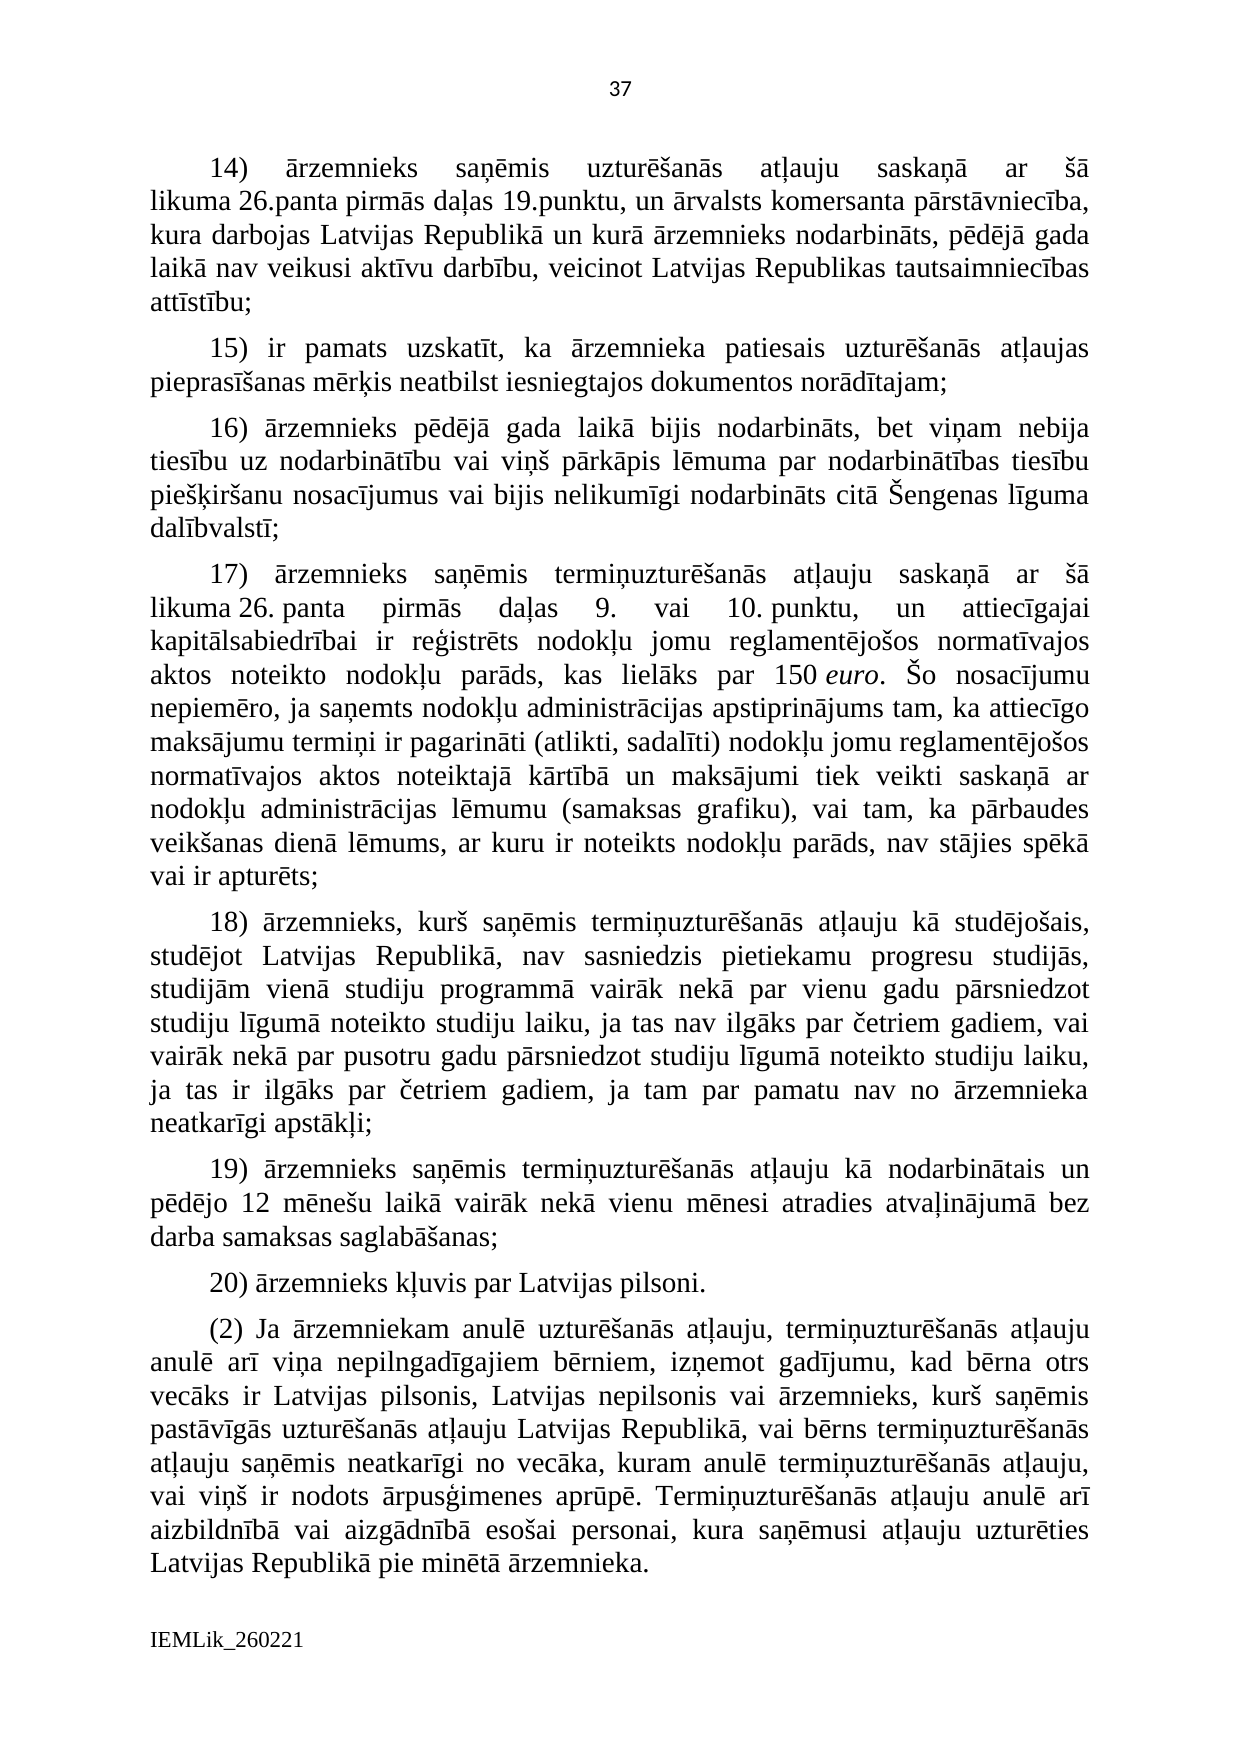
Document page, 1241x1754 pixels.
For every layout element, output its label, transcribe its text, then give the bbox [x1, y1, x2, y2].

text 18) ārzemnieks, kurš saņēmis termiņuzturēšanās atļauju kā studējošais, studējot Latvijas Republikā, nav sasniedzis pietiekamu progresu studijās, studijām vienā studiju programmā vairāk nekā par vienu gadu pārsniedzot studiju līgumā noteikto studiju laiku, ja tas nav ilgāks par četriem gadiem, vai vairāk nekā par pusotru gadu pārsniedzot studiju līgumā noteikto studiju laiku, ja tas ir ilgāks par četriem gadiem, ja tam par pamatu nav no ārzemnieka neatkarīgi apstākļi; [150, 904, 1090, 1139]
text 20) ārzemnieks kļuvis par Latvijas pilsoni. [150, 1265, 1090, 1298]
text (2) Ja ārzemniekam anulē uzturēšanās atļauju, termiņuzturēšanās atļauju anulē arī viņa nepilngadīgajiem bērniem, izņemot gadījumu, kad bērna otrs vecāks ir Latvijas pilsonis, Latvijas nepilsonis vai ārzemnieks, kurš saņēmis pastāvīgās uzturēšanās atļauju Latvijas Republikā, vai bērns termiņuzturēšanās atļauju saņēmis neatkarīgi no vecāka, kuram anulē termiņuzturēšanās atļauju, vai viņš ir nodots ārpusģimenes aprūpē. Termiņuzturēšanās atļauju anulē arī aizbildnībā vai aizgādnībā esošai personai, kura saņēmusi atļauju uzturēties Latvijas Republikā pie minētā ārzemnieka. [150, 1311, 1090, 1579]
text 14) ārzemnieks saņēmis uzturēšanās atļauju saskaņā ar šā likuma 26.panta pirmās daļas 19.punktu, un ārvalsts komersanta pārstāvniecība, kura darbojas Latvijas Republikā un kurā ārzemnieks nodarbināts, pēdējā gada laikā nav veikusi aktīvu darbību, veicinot Latvijas Republikas tautsaimniecības attīstību; [150, 150, 1090, 318]
text 15) ir pamats uzskatīt, ka ārzemnieka patiesais uzturēšanās atļaujas pieprasīšanas mērķis neatbilst iesniegtajos dokumentos norādītajam; [150, 330, 1090, 397]
text 17) ārzemnieks saņēmis termiņuzturēšanās atļauju saskaņā ar šā likuma 26. panta pirmās daļas 9. vai 10. punktu, un attiecīgajai kapitālsabiedrībai ir reģistrēts nodokļu jomu reglamentējošos normatīvajos aktos noteikto nodokļu parāds, kas lielāks par 150 euro. Šo nosacījumu nepiemēro, ja saņemts nodokļu administrācijas apstiprinājums tam, ka attiecīgo maksājumu termiņi ir pagarināti (atlikti, sadalīti) nodokļu jomu reglamentējošos normatīvajos aktos noteiktajā kārtībā un maksājumi tiek veikti saskaņā ar nodokļu administrācijas lēmumu (samaksas grafiku), vai tam, ka pārbaudes veikšanas dienā lēmums, ar kuru ir noteikts nodokļu parāds, nav stājies spēkā vai ir apturēts; [150, 556, 1090, 892]
text 19) ārzemnieks saņēmis termiņuzturēšanās atļauju kā nodarbinātais un pēdējo 12 mēnešu laikā vairāk nekā vienu mēnesi atradies atvaļinājumā bez darba samaksas saglabāšanas; [150, 1152, 1090, 1252]
text 16) ārzemnieks pēdējā gada laikā bijis nodarbināts, bet viņam nebija tiesību uz nodarbinātību vai viņš pārkāpis lēmuma par nodarbinātības tiesību piešķiršanu nosacījumus vai bijis nelikumīgi nodarbināts citā Šengenas līguma dalībvalstī; [150, 410, 1090, 544]
